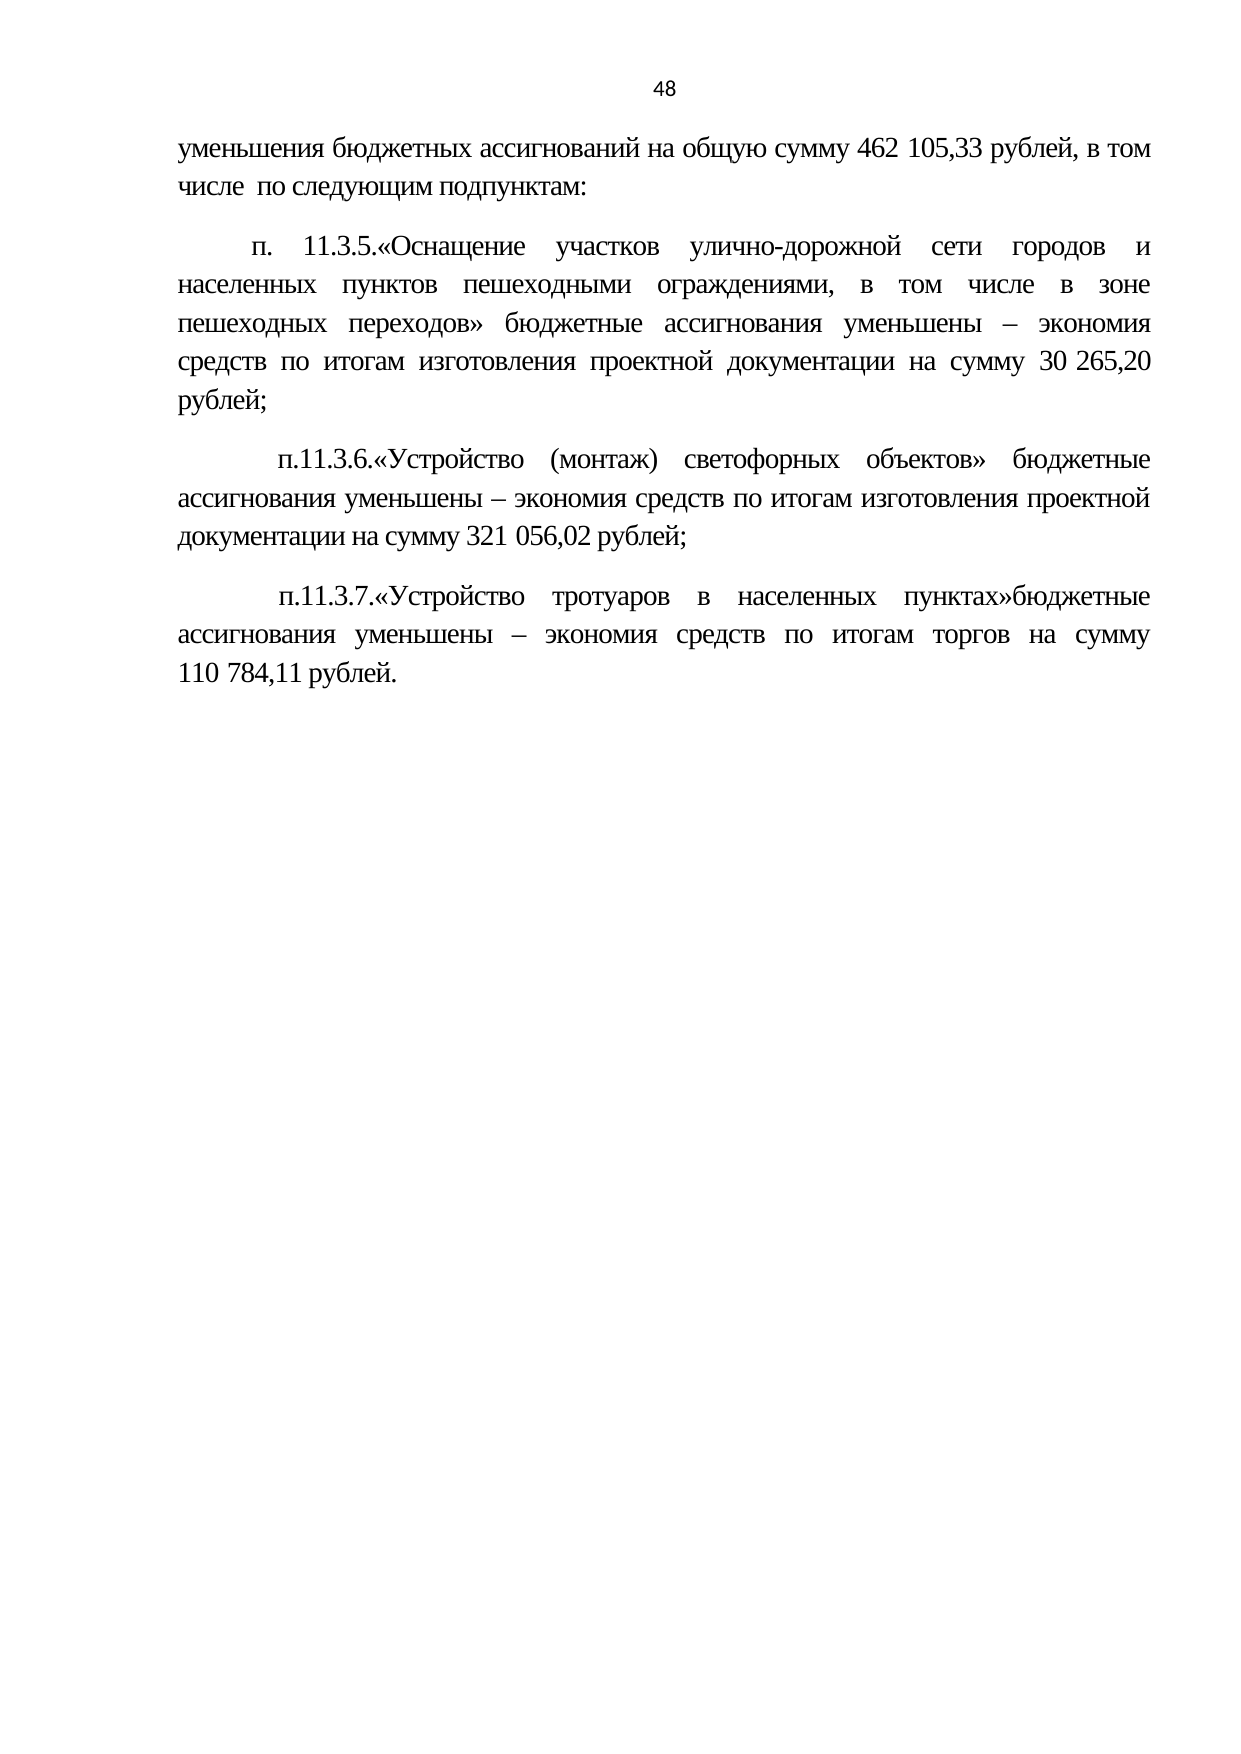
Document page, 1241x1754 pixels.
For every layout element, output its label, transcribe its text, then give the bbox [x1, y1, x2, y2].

text п.11.3.7.«Устройство тротуаров в населенных пунктах»бюджетные ассигнования уменьшены – экономия средств по итогам торгов на сумму 110 784,11 рублей. [177, 578, 1152, 688]
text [177, 130, 1152, 202]
text п.11.3.6.«Устройство (монтаж) светофорных объектов» бюджетные ассигнования уменьшены – экономия средств по итогам изготовления проектной документации на сумму 321 056,02 рублей; [177, 441, 1152, 552]
text п. 11.3.5.«Оснащение участков улично-дорожной сети городов и населенных пунктов пешеходными ограждениями, в том числе в зоне пешеходных переходов» бюджетные ассигнования уменьшены – экономия средств по итогам изготовления проектной документации на сумму 30 265,20 рублей; [177, 228, 1152, 416]
